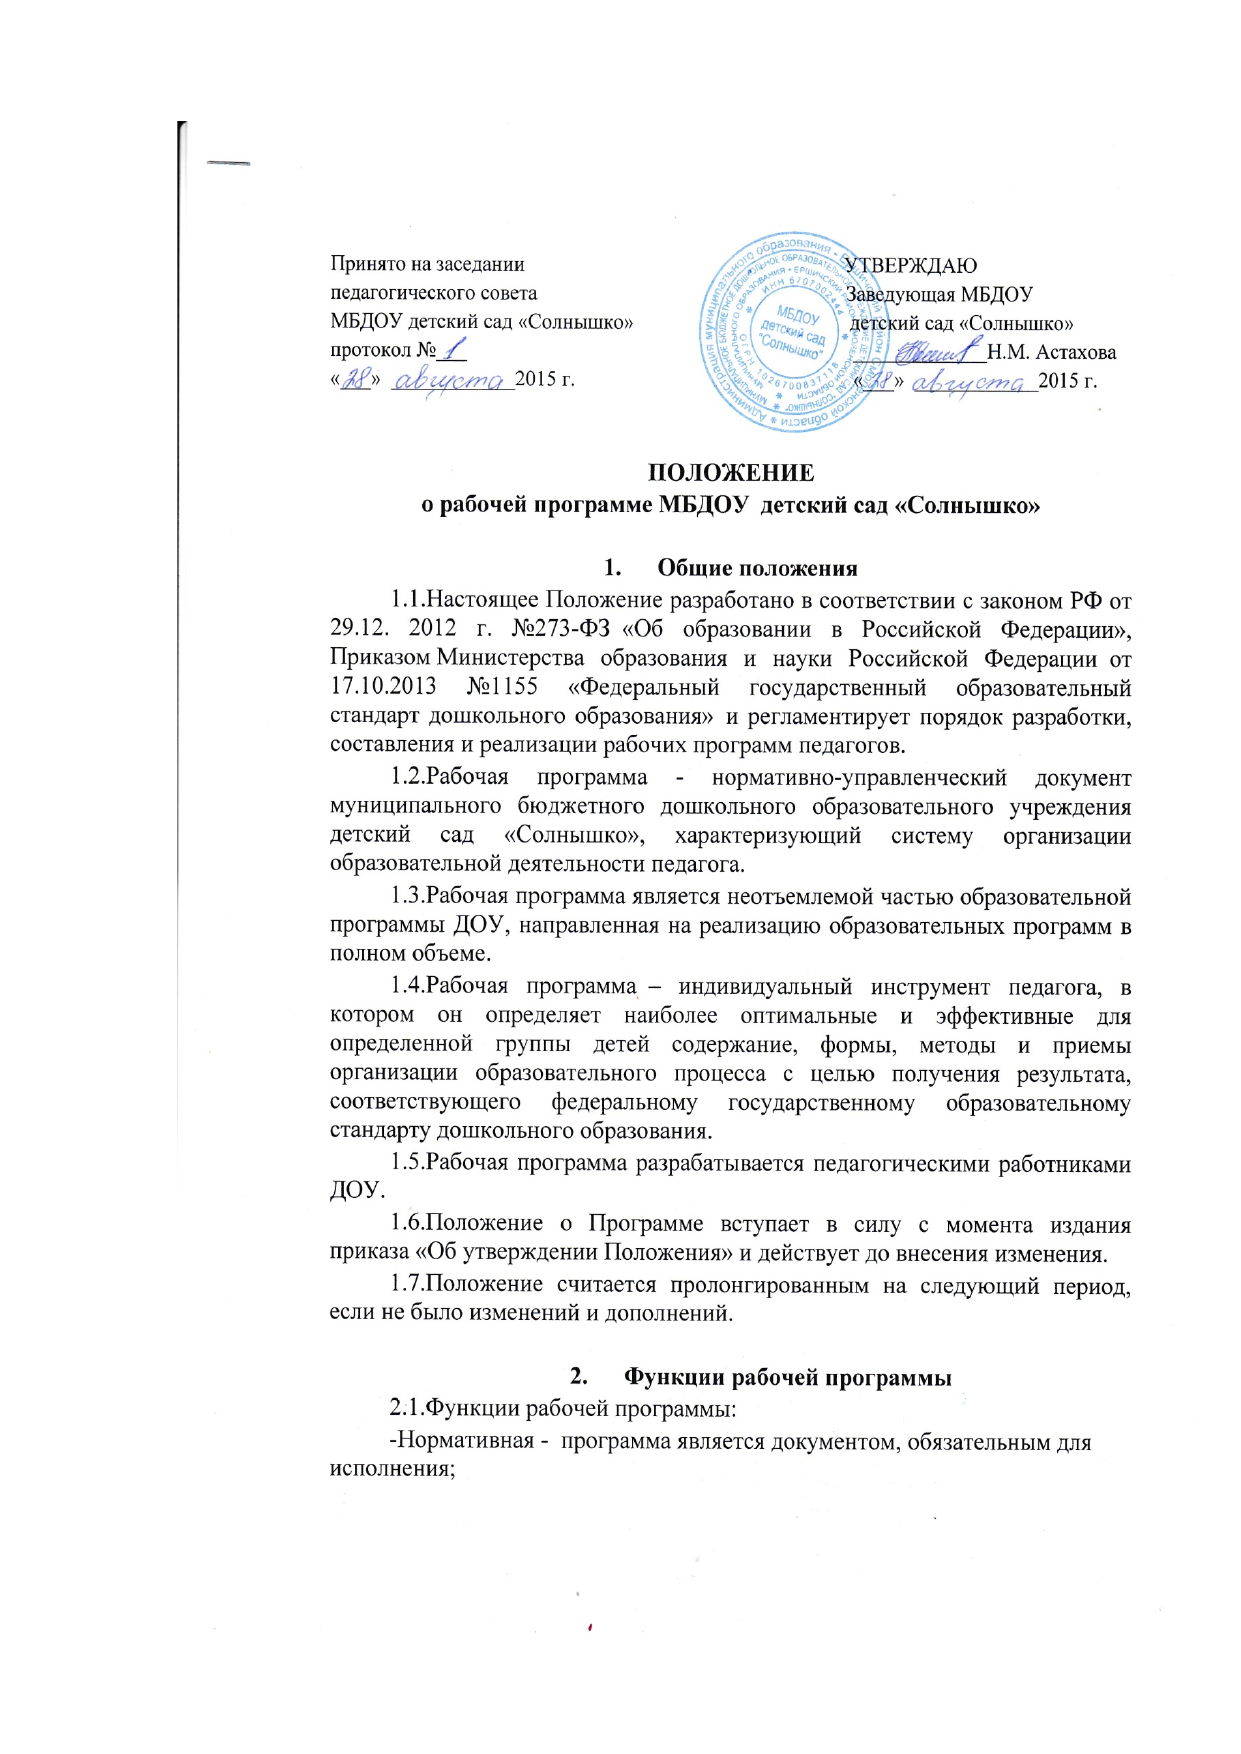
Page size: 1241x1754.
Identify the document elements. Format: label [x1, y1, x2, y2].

picture [177, 121, 1198, 1634]
